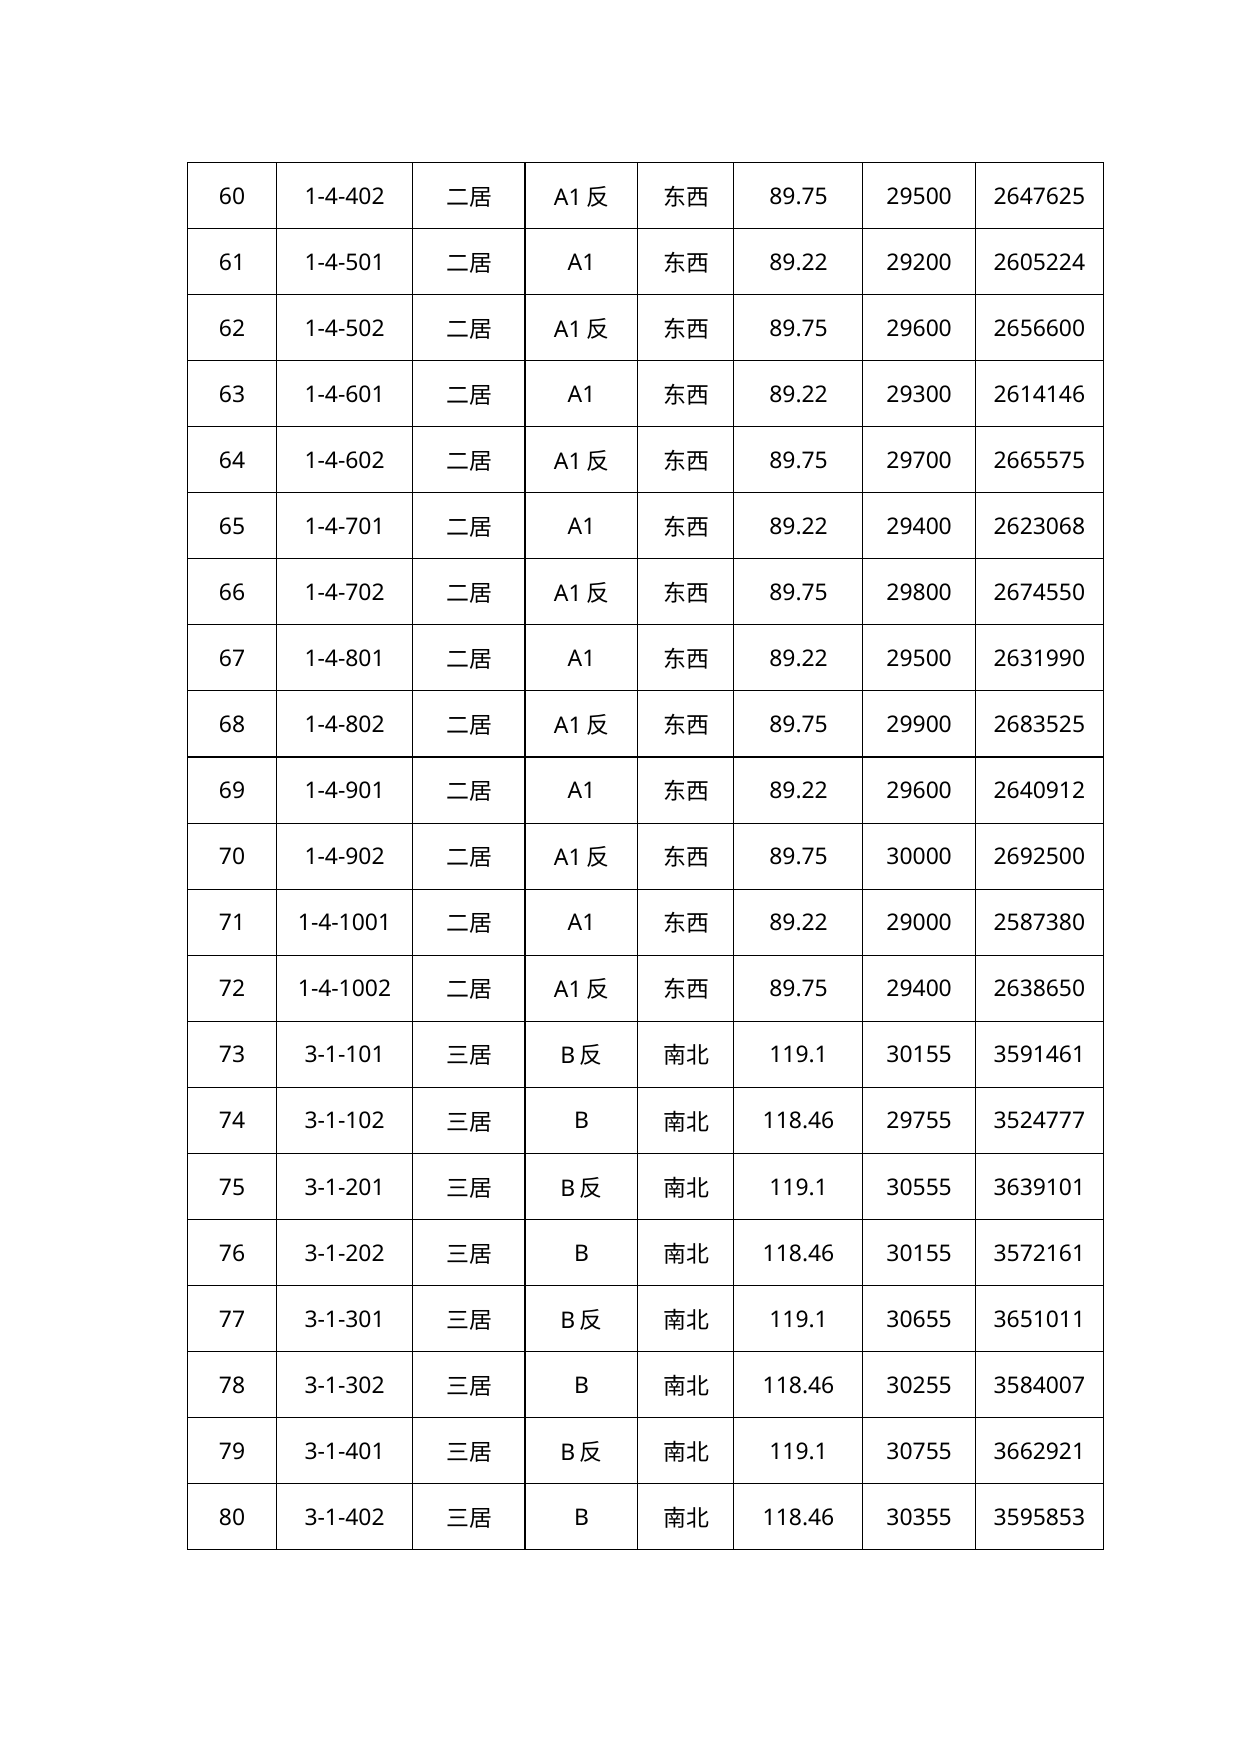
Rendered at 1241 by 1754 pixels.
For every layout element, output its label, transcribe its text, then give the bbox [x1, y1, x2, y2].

table_cell 1-4-402 [277, 163, 412, 228]
table_cell 30755 [863, 1418, 975, 1483]
table_cell 东西 [638, 427, 733, 492]
table_cell 三居 [413, 1418, 524, 1483]
table_cell 2683525 [976, 691, 1103, 756]
table_cell 2656600 [976, 295, 1103, 360]
table_cell 89.22 [734, 890, 862, 954]
table_cell A1反 [526, 427, 637, 492]
table_cell A1 [526, 625, 637, 690]
table_cell 3651011 [976, 1286, 1103, 1351]
table_cell 69 [188, 758, 276, 822]
table_cell A1 [526, 229, 637, 294]
table_cell 29700 [863, 427, 975, 492]
table_cell A1 [526, 361, 637, 426]
table_cell 三居 [413, 1484, 524, 1549]
table_cell 3-1-202 [277, 1220, 412, 1285]
table_cell 2640912 [976, 758, 1103, 822]
table_cell 1-4-1002 [277, 956, 412, 1021]
table_cell 东西 [638, 956, 733, 1021]
table_cell 2665575 [976, 427, 1103, 492]
table_cell 3-1-101 [277, 1022, 412, 1087]
table_cell 89.75 [734, 824, 862, 888]
table_cell 3524777 [976, 1088, 1103, 1153]
table_cell 30155 [863, 1220, 975, 1285]
table_cell 3-1-201 [277, 1154, 412, 1219]
table_cell 29500 [863, 163, 975, 228]
table_cell 3572161 [976, 1220, 1103, 1285]
table_cell 1-4-502 [277, 295, 412, 360]
table_cell A1反 [526, 559, 637, 624]
table_cell 77 [188, 1286, 276, 1351]
table_cell 二居 [413, 295, 524, 360]
table_cell 二居 [413, 427, 524, 492]
table_cell 68 [188, 691, 276, 756]
table_cell 29300 [863, 361, 975, 426]
table_cell 30255 [863, 1352, 975, 1417]
table_cell 30555 [863, 1154, 975, 1219]
table_cell 二居 [413, 824, 524, 888]
table_cell B反 [526, 1154, 637, 1219]
table_cell 东西 [638, 163, 733, 228]
table_cell 76 [188, 1220, 276, 1285]
table_cell 118.46 [734, 1220, 862, 1285]
table_cell 3-1-402 [277, 1484, 412, 1549]
table_cell 1-4-601 [277, 361, 412, 426]
table_cell 1-4-701 [277, 493, 412, 558]
table_cell 1-4-702 [277, 559, 412, 624]
table_cell 二居 [413, 956, 524, 1021]
table_cell 118.46 [734, 1484, 862, 1549]
table_cell 79 [188, 1418, 276, 1483]
table_cell 119.1 [734, 1154, 862, 1219]
table_cell 二居 [413, 229, 524, 294]
table_cell 南北 [638, 1220, 733, 1285]
table_cell 30355 [863, 1484, 975, 1549]
table_cell 60 [188, 163, 276, 228]
table_cell 73 [188, 1022, 276, 1087]
table_cell 89.22 [734, 493, 862, 558]
table_cell 南北 [638, 1022, 733, 1087]
table_cell 二居 [413, 163, 524, 228]
table_cell 3639101 [976, 1154, 1103, 1219]
table_cell 29000 [863, 890, 975, 954]
table_cell 2623068 [976, 493, 1103, 558]
table_cell A1反 [526, 163, 637, 228]
table_cell B反 [526, 1022, 637, 1087]
table_cell 三居 [413, 1220, 524, 1285]
table_cell 119.1 [734, 1022, 862, 1087]
table_cell B [526, 1352, 637, 1417]
table_cell 1-4-902 [277, 824, 412, 888]
table_cell 3584007 [976, 1352, 1103, 1417]
table_cell A1反 [526, 824, 637, 888]
table_cell 89.75 [734, 295, 862, 360]
table_cell 三居 [413, 1286, 524, 1351]
table_cell 3-1-301 [277, 1286, 412, 1351]
table_cell A1 [526, 493, 637, 558]
table_cell 三居 [413, 1022, 524, 1087]
table_cell 南北 [638, 1418, 733, 1483]
table_cell 118.46 [734, 1088, 862, 1153]
table_cell 3-1-401 [277, 1418, 412, 1483]
table_cell 东西 [638, 361, 733, 426]
table_cell 1-4-801 [277, 625, 412, 690]
table_cell 2605224 [976, 229, 1103, 294]
table_cell 61 [188, 229, 276, 294]
table_cell 89.22 [734, 625, 862, 690]
table_cell 3-1-302 [277, 1352, 412, 1417]
table_cell 75 [188, 1154, 276, 1219]
table_cell 二居 [413, 625, 524, 690]
table_cell 29400 [863, 956, 975, 1021]
table_cell 二居 [413, 361, 524, 426]
table_cell 二居 [413, 890, 524, 954]
table_cell 1-4-602 [277, 427, 412, 492]
table_cell 70 [188, 824, 276, 888]
table_cell B [526, 1484, 637, 1549]
table_cell 3-1-102 [277, 1088, 412, 1153]
table_cell 南北 [638, 1088, 733, 1153]
table_cell 89.75 [734, 956, 862, 1021]
table_cell 二居 [413, 691, 524, 756]
table_cell 89.75 [734, 691, 862, 756]
table_cell 78 [188, 1352, 276, 1417]
table_cell 东西 [638, 691, 733, 756]
table_cell 东西 [638, 295, 733, 360]
table_cell 71 [188, 890, 276, 954]
table_cell 29900 [863, 691, 975, 756]
table_cell 89.75 [734, 559, 862, 624]
table_cell 119.1 [734, 1418, 862, 1483]
table_cell 1-4-501 [277, 229, 412, 294]
table_cell 29755 [863, 1088, 975, 1153]
table_cell 东西 [638, 229, 733, 294]
table_cell 南北 [638, 1286, 733, 1351]
table_cell 2587380 [976, 890, 1103, 954]
table_cell 62 [188, 295, 276, 360]
table_cell 89.22 [734, 361, 862, 426]
table_cell 80 [188, 1484, 276, 1549]
table_cell 72 [188, 956, 276, 1021]
table_cell A1反 [526, 295, 637, 360]
table_cell 三居 [413, 1154, 524, 1219]
table_cell 3662921 [976, 1418, 1103, 1483]
table_cell 东西 [638, 559, 733, 624]
table_cell 118.46 [734, 1352, 862, 1417]
table_cell 3595853 [976, 1484, 1103, 1549]
table_cell 2674550 [976, 559, 1103, 624]
table_cell 63 [188, 361, 276, 426]
table_cell 89.22 [734, 229, 862, 294]
table_cell 30155 [863, 1022, 975, 1087]
table_cell 东西 [638, 758, 733, 822]
table_cell 30655 [863, 1286, 975, 1351]
table_cell 东西 [638, 625, 733, 690]
table_cell 二居 [413, 493, 524, 558]
table_cell 2614146 [976, 361, 1103, 426]
table_cell 三居 [413, 1088, 524, 1153]
table_cell 2692500 [976, 824, 1103, 888]
table_cell 南北 [638, 1154, 733, 1219]
table_cell 89.22 [734, 758, 862, 822]
table_cell A1 [526, 890, 637, 954]
table_cell 1-4-802 [277, 691, 412, 756]
table_cell 67 [188, 625, 276, 690]
table_cell 二居 [413, 758, 524, 822]
table_cell 2631990 [976, 625, 1103, 690]
table_cell 南北 [638, 1352, 733, 1417]
table_cell B [526, 1088, 637, 1153]
table_cell A1反 [526, 956, 637, 1021]
table_cell 1-4-1001 [277, 890, 412, 954]
table_cell B反 [526, 1418, 637, 1483]
table_cell 29600 [863, 758, 975, 822]
table_cell 2647625 [976, 163, 1103, 228]
table_cell 74 [188, 1088, 276, 1153]
table_cell 29400 [863, 493, 975, 558]
table_cell 2638650 [976, 956, 1103, 1021]
table_cell 1-4-901 [277, 758, 412, 822]
table_cell 65 [188, 493, 276, 558]
table_cell 89.75 [734, 427, 862, 492]
table_cell 119.1 [734, 1286, 862, 1351]
table_cell 三居 [413, 1352, 524, 1417]
table_cell 29500 [863, 625, 975, 690]
table_cell 东西 [638, 824, 733, 888]
table_cell 南北 [638, 1484, 733, 1549]
table_cell 64 [188, 427, 276, 492]
table_cell A1 [526, 758, 637, 822]
table_cell 东西 [638, 493, 733, 558]
table_cell 89.75 [734, 163, 862, 228]
table_cell B [526, 1220, 637, 1285]
table_cell 66 [188, 559, 276, 624]
table_cell 东西 [638, 890, 733, 954]
table_cell 29600 [863, 295, 975, 360]
table_cell 30000 [863, 824, 975, 888]
table_cell 29200 [863, 229, 975, 294]
table_cell 二居 [413, 559, 524, 624]
table_cell 3591461 [976, 1022, 1103, 1087]
table_cell 29800 [863, 559, 975, 624]
table_cell A1反 [526, 691, 637, 756]
table_cell B反 [526, 1286, 637, 1351]
